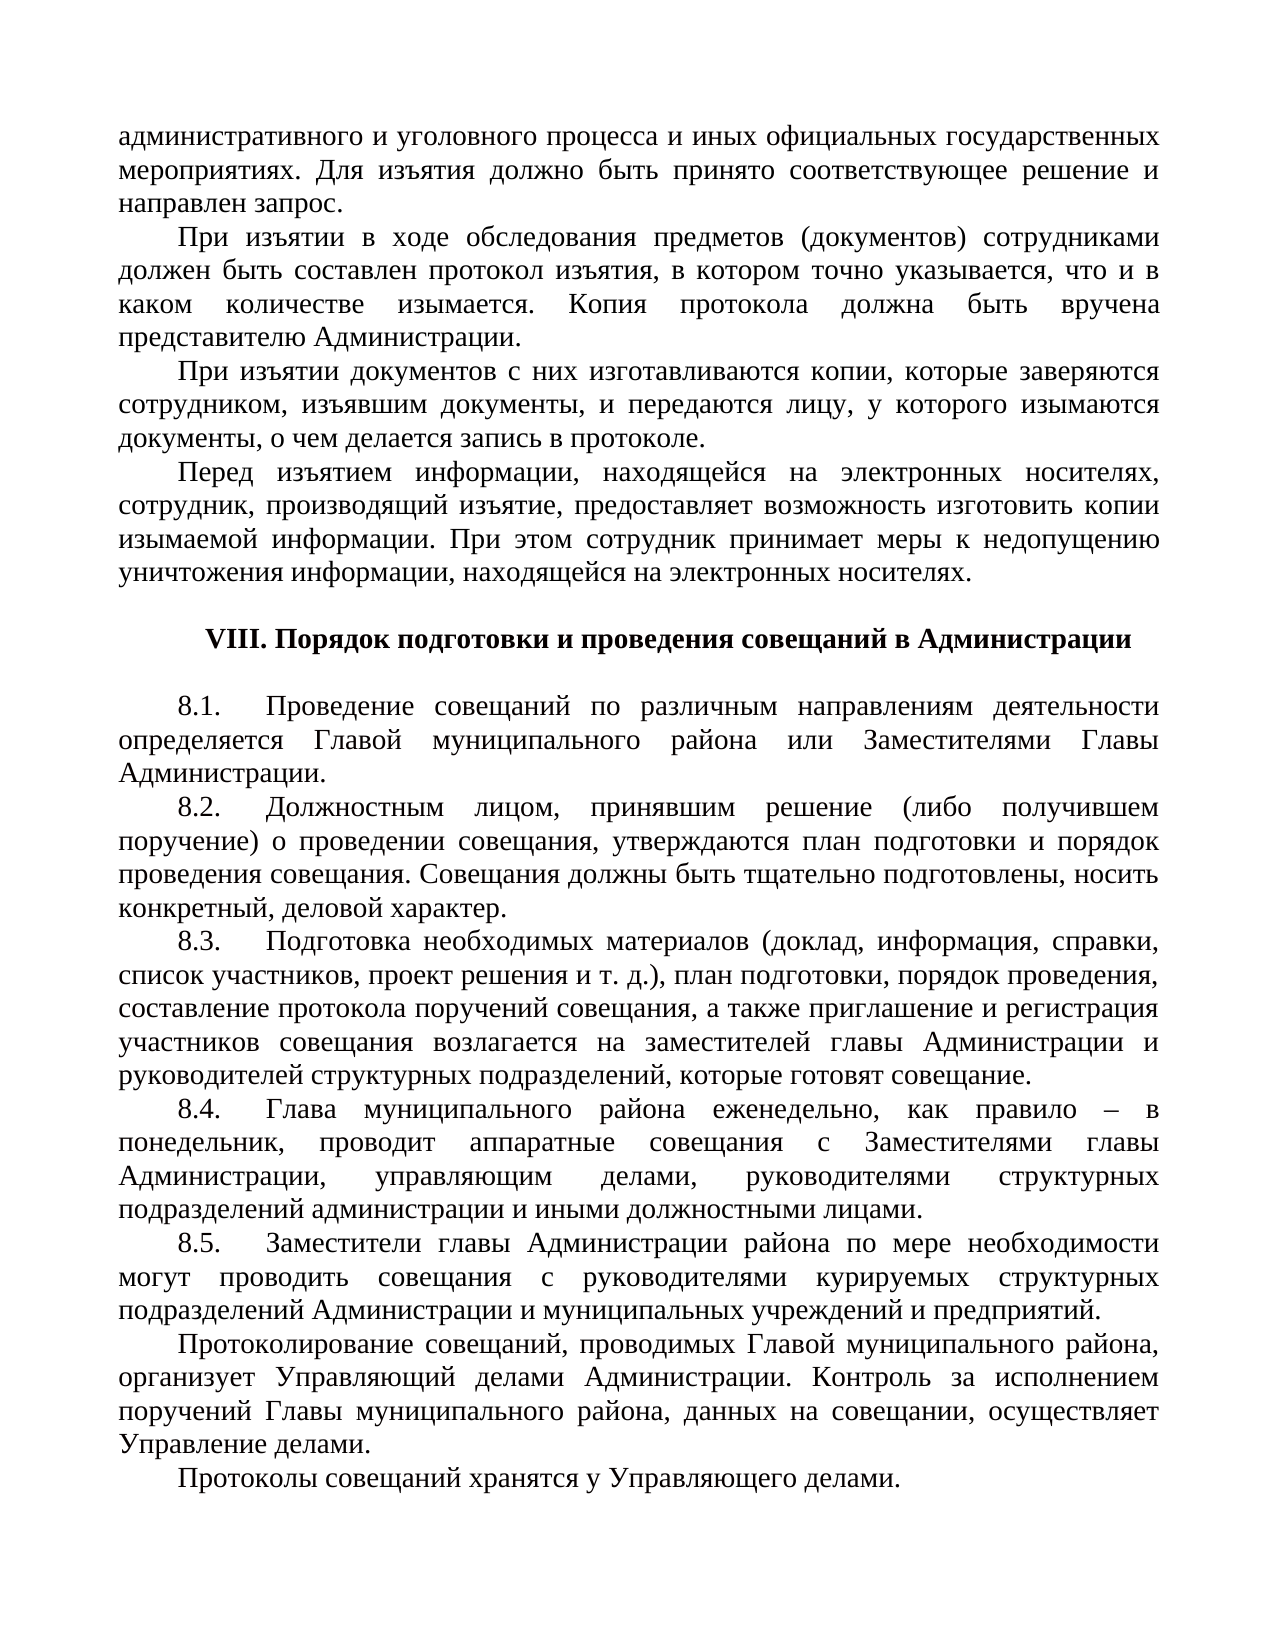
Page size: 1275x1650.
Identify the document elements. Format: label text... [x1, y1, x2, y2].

text При изъятии документов с них изготавливаются копии, которые заверяются сотрудником, изъявшим документы, и передаются лицу, у которого изымаются документы, о чем делается запись в протоколе. [118, 353, 1161, 454]
list Глава муниципального района еженедельно, как правило – в понедельник, проводит аппаратные совещания с Заместителями главы Администрации, управляющим делами, руководителями структурных подразделений администрации и иными должностными лицами. [118, 1091, 1160, 1225]
text Протоколы совещаний хранятся у Управляющего делами. [118, 1460, 1160, 1493]
list Должностным лицом, принявшим решение (либо получившем поручение) о проведении совещания, утверждаются план подготовки и порядок проведения совещания. Совещания должны быть тщательно подготовлены, носить конкретный, деловой характер. [118, 789, 1160, 923]
list Подготовка необходимых материалов (доклад, информация, справки, список участников, проект решения и т. д.), план подготовки, порядок проведения, составление протокола поручений совещания, а также приглашение и регистрация участников совещания возлагается на заместителей главы Администрации и руководителей структурных подразделений, которые готовят совещание. [118, 923, 1160, 1091]
text Протоколирование совещаний, проводимых Главой муниципального района, организует Управляющий делами Администрации. Контроль за исполнением поручений Главы муниципального района, данных на совещании, осуществляет Управление делами. [118, 1326, 1160, 1460]
text VIII. Порядок подготовки и проведения совещаний в Администрации [118, 621, 1160, 655]
text Перед изъятием информации, находящейся на электронных носителях, сотрудник, производящий изъятие, предоставляет возможность изготовить копии изымаемой информации. При этом сотрудник принимает меры к недопущению уничтожения информации, находящейся на электронных носителях. [118, 454, 1161, 588]
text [118, 118, 1161, 219]
text При изъятии в ходе обследования предметов (документов) сотрудниками должен быть составлен протокол изъятия, в котором точно указывается, что и в каком количестве изымается. Копия протокола должна быть вручена представителю Администрации. [118, 219, 1161, 353]
list Заместители главы Администрации района по мере необходимости могут проводить совещания с руководителями курируемых структурных подразделений Администрации и муниципальных учреждений и предприятий. [118, 1225, 1160, 1326]
list Проведение совещаний по различным направлениям деятельности определяется Главой муниципального района или Заместителями Главы Администрации. [118, 688, 1160, 789]
